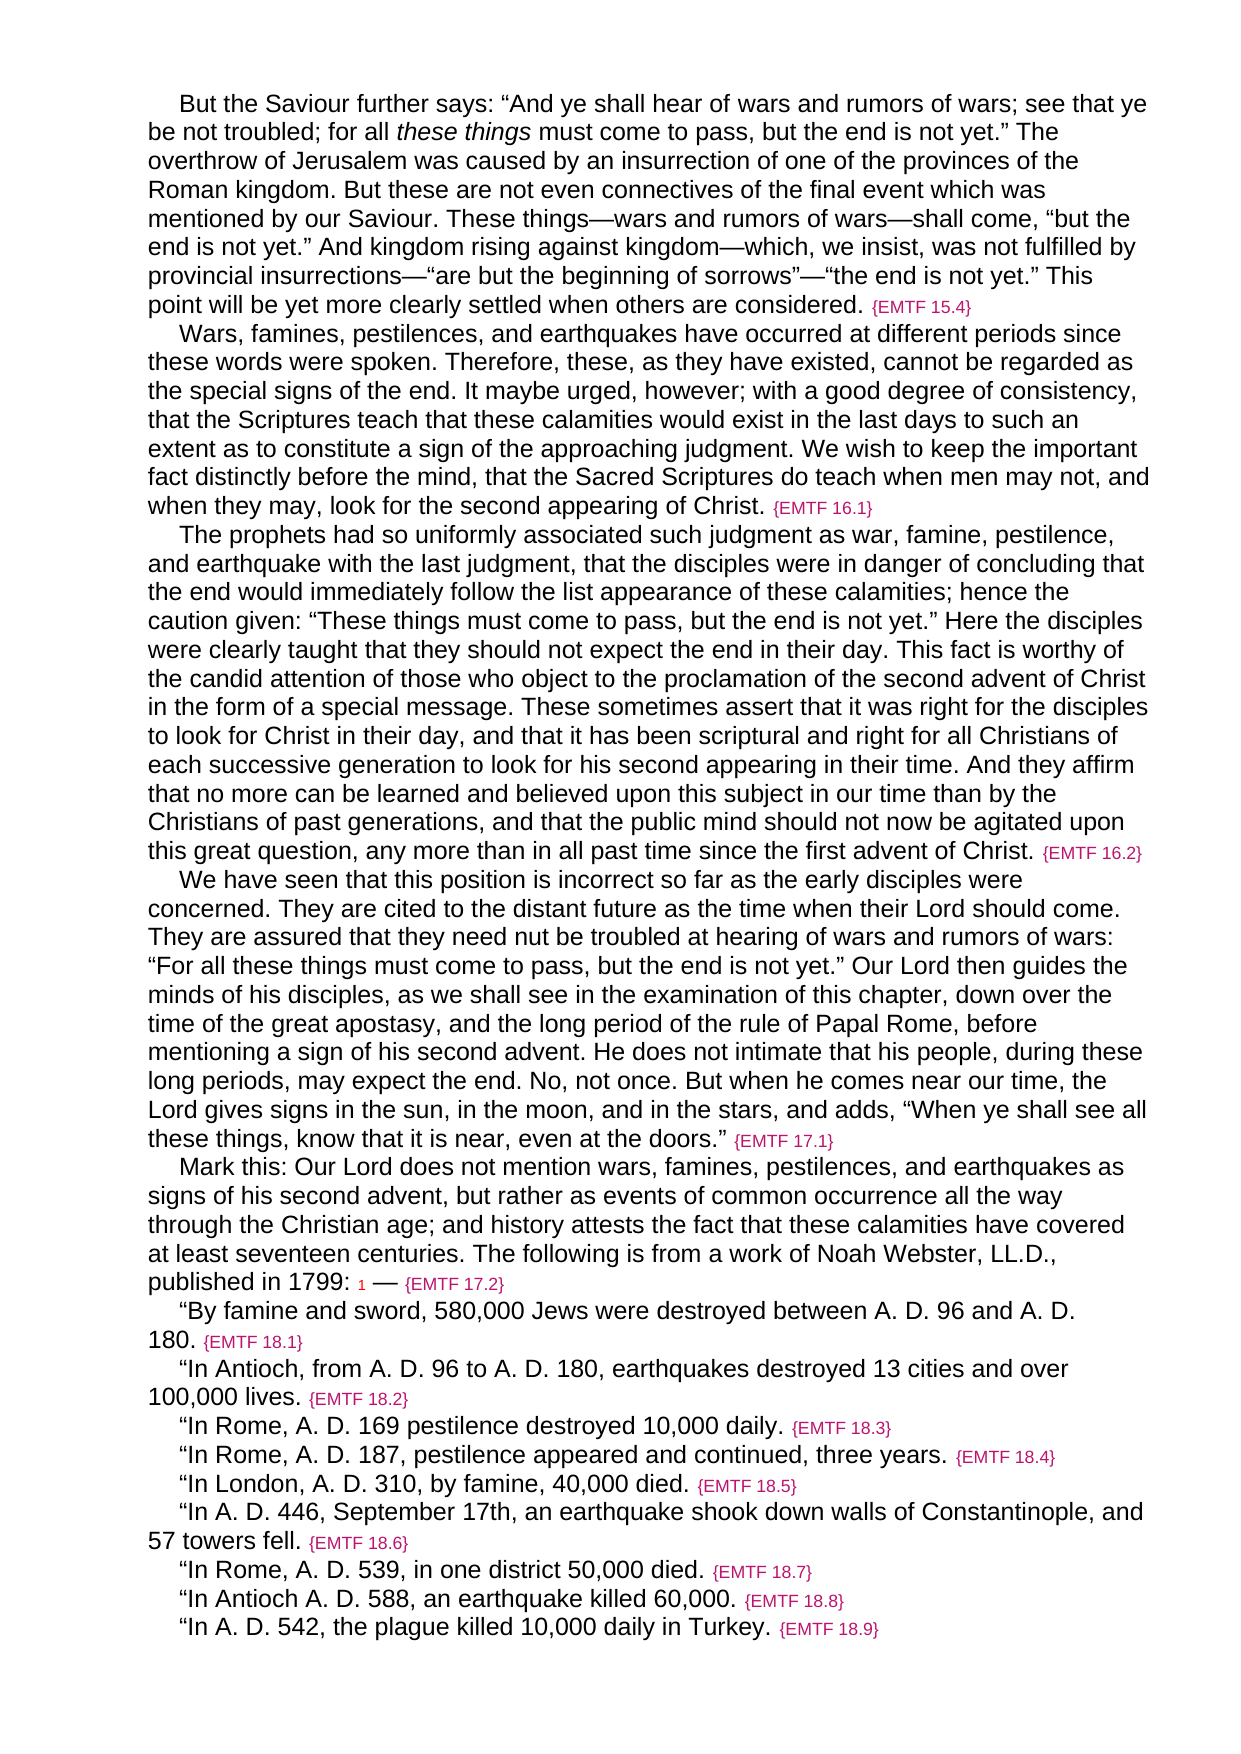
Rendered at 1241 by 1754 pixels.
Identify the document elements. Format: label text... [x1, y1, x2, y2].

text But the Saviour further says: “And ye shall hear of wars and rumors of wars; see that ye be not troubled; for all these things must come to pass, but the end is not yet.” The overthrow of Jerusalem was caused by an insurrection of one of the provinces of the Roman kingdom. But these are not even connectives of the final event which was mentioned by our Saviour. These things—wars and rumors of wars—shall come, “but the end is not yet.” And kingdom rising against kingdom—which, we insist, was not fulfilled by provincial insurrections—“are but the beginning of sorrows”—“the end is not yet.” This point will be yet more clearly settled when others are considered. {EMTF 15.4} [148, 88, 1152, 318]
text “In Antioch A. D. 588, an earthquake killed 60,000. {EMTF 18.8} [148, 1583, 1152, 1612]
text “In A. D. 542, the plague killed 10,000 daily in Turkey. {EMTF 18.9} [148, 1612, 1152, 1641]
text “In Rome, A. D. 187, pestilence appeared and continued, three years. {EMTF 18.4} [148, 1440, 1152, 1468]
text “By famine and sword, 580,000 Jews were destroyed between A. D. 96 and A. D. 180. {EMTF 18.1} [148, 1296, 1152, 1353]
text “In A. D. 446, September 17th, an earthquake shook down walls of Constantinople, and 57 towers fell. {EMTF 18.6} [148, 1497, 1152, 1555]
text “In Rome, A. D. 539, in one district 50,000 died. {EMTF 18.7} [148, 1555, 1152, 1583]
text Wars, famines, pestilences, and earthquakes have occurred at different periods since these words were spoken. Therefore, these, as they have existed, cannot be regarded as the special signs of the end. It maybe urged, however; with a good degree of consistency, that the Scriptures teach that these calamities would exist in the last days to such an extent as to constitute a sign of the approaching judgment. We wish to keep the important fact distinctly before the mind, that the Sacred Scriptures do teach when men may not, and when they may, look for the second appearing of Christ. {EMTF 16.1} [148, 318, 1152, 520]
text “In London, A. D. 310, by famine, 40,000 died. {EMTF 18.5} [148, 1468, 1152, 1497]
text The prophets had so uniformly associated such judgment as war, famine, pestilence, and earthquake with the last judgment, that the disciples were in danger of concluding that the end would immediately follow the list appearance of these calamities; hence the caution given: “These things must come to pass, but the end is not yet.” Here the disciples were clearly taught that they should not expect the end in their day. This fact is worthy of the candid attention of those who object to the proclamation of the second advent of Christ in the form of a special message. These sometimes assert that it was right for the disciples to look for Christ in their day, and that it has been scriptural and right for all Christians of each successive generation to look for his second appearing in their time. And they affirm that no more can be learned and believed upon this subject in our time than by the Christians of past generations, and that the public mind should not now be agitated upon this great question, any more than in all past time since the first advent of Christ. {EMTF 16.2} [148, 520, 1152, 865]
text Mark this: Our Lord does not mention wars, famines, pestilences, and earthquakes as signs of his second advent, but rather as events of common occurrence all the way through the Christian age; and history attests the fact that these calamities have covered at least seventeen centuries. The following is from a work of Noah Webster, LL.D., published in 1799: 1 — {EMTF 17.2} [148, 1152, 1152, 1296]
text “In Antioch, from A. D. 96 to A. D. 180, earthquakes destroyed 13 cities and over 100,000 lives. {EMTF 18.2} [148, 1353, 1152, 1411]
text We have seen that this position is incorrect so far as the early disciples were concerned. They are cited to the distant future as the time when their Lord should come. They are assured that they need nut be troubled at hearing of wars and rumors of wars: “For all these things must come to pass, but the end is not yet.” Our Lord then guides the minds of his disciples, as we shall see in the examination of this chapter, down over the time of the great apostasy, and the long period of the rule of Papal Rome, before mentioning a sign of his second advent. He does not intimate that his people, during these long periods, may expect the end. No, not once. But when he comes near our time, the Lord gives signs in the sun, in the moon, and in the stars, and adds, “When ye shall see all these things, know that it is near, even at the doors.” {EMTF 17.1} [148, 865, 1152, 1152]
text “In Rome, A. D. 169 pestilence destroyed 10,000 daily. {EMTF 18.3} [148, 1411, 1152, 1440]
